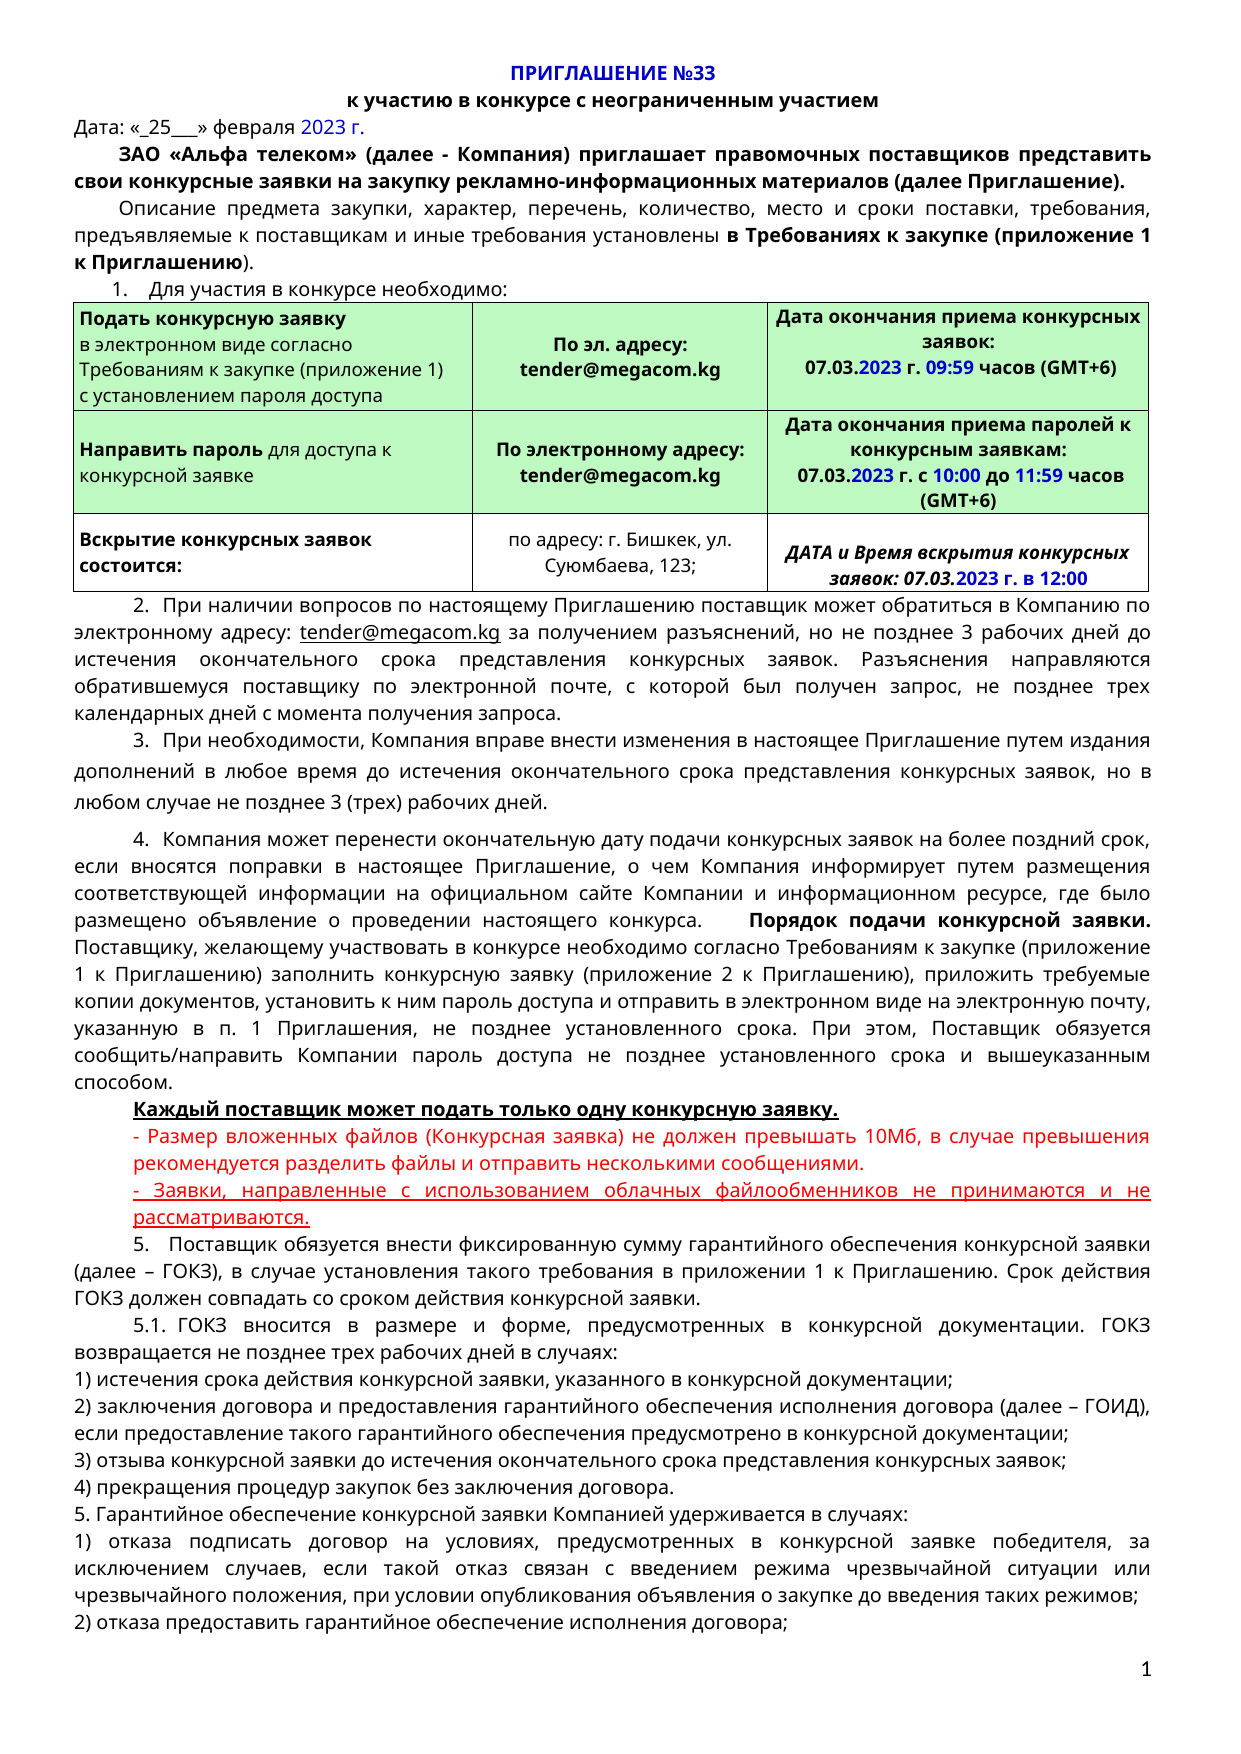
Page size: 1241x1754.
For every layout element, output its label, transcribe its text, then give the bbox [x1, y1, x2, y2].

table_cell Дата окончания приема паролей к конкурсным заявкам: 07.03.2023 г. с 10:00 до 11:59 часов (GMT+6) [768, 411, 1148, 513]
list 2) заключения договора и предоставления гарантийного обеспечения исполнения договора (далее – ГОИД), если предоставление такого гарантийного обеспечения предусмотрено в конкурсной документации; [74, 1392, 1152, 1446]
list При необходимости, Компания вправе внести изменения в настоящее Приглашение путем издания дополнений в любое время до истечения окончательного срока представления конкурсных заявок, но в любом случае не позднее 3 (трех) рабочих дней. [74, 727, 1152, 815]
text Описание предмета закупки, характер, перечень, количество, место и сроки поставки, требования, предъявляемые к поставщикам и иные требования установлены в Требованиях к закупке (приложение 1 к Приглашению). [74, 194, 1152, 275]
list 1) отказа подписать договор на условиях, предусмотренных в конкурсной заявке победителя, за исключением случаев, если такой отказ связан с введением режима чрезвычайной ситуации или чрезвычайного положения, при условии опубликования объявления о закупке до введения таких режимов; [74, 1527, 1152, 1608]
table_cell ДАТА и Время вскрытия конкурсных заявок: 07.03.2023 г. в 12:00 [768, 514, 1148, 591]
list 4) прекращения процедур закупок без заключения договора. [74, 1473, 1152, 1500]
list Каждый поставщик может подать только одну конкурсную заявку. [133, 1095, 1152, 1122]
table_header Дата окончания приема конкурсных заявок: 07.03.2023 г. 09:59 часов (GMT+6) [768, 303, 1148, 410]
list Поставщик обязуется внести фиксированную сумму гарантийного обеспечения конкурсной заявки (далее – ГОКЗ), в случае установления такого требования в приложении 1 к Приглашению. Срок действия ГОКЗ должен совпадать со сроком действия конкурсной заявки. [74, 1230, 1152, 1311]
list ГОКЗ вносится в размере и форме, предусмотренных в конкурсной документации. ГОКЗ возвращается не позднее трех рабочих дней в случаях: [74, 1311, 1152, 1365]
list Компания может перенести окончательную дату подачи конкурсных заявок на более поздний срок, если вносятся поправки в настоящее Приглашение, о чем Компания информирует путем размещения соответствующей информации на официальном сайте Компании и информационном ресурсе, где было размещено объявление о проведении настоящего конкурса. Порядок подачи конкурсной заявки. Поставщику, желающему участвовать в конкурсе необходимо согласно Требованиям к закупке (приложение 1 к Приглашению) заполнить конкурсную заявку (приложение 2 к Приглашению), приложить требуемые копии документов, установить к ним пароль доступа и отправить в электронном виде на электронную почту, указанную в п. 1 Приглашения, не позднее установленного срока. При этом, Поставщик обязуется сообщить/направить Компании пароль доступа не позднее установленного срока и вышеуказанным способом. [74, 826, 1152, 1095]
text к участию в конкурсе с неограниченным участием [74, 86, 1152, 113]
list - Заявки, направленные с использованием облачных файлообменников не принимаются и не рассматриваются. [133, 1176, 1152, 1230]
text Дата: «_25___» февраля 2023 г. [74, 113, 1152, 140]
table_cell Вскрытие конкурсных заявок состоится: [74, 514, 472, 591]
table_cell По электронному адресу: tender@megacom.kg [473, 411, 767, 513]
list 3) отзыва конкурсной заявки до истечения окончательного срока представления конкурсных заявок; [74, 1446, 1152, 1473]
table_header Подать конкурсную заявку в электронном виде согласно Требованиям к закупке (приложение 1) с установлением пароля доступа [74, 303, 472, 410]
table_cell Направить пароль для доступа к конкурсной заявке [74, 411, 472, 513]
list 2) отказа предоставить гарантийное обеспечение исполнения договора; [74, 1608, 1152, 1635]
list 5. Гарантийное обеспечение конкурсной заявки Компанией удерживается в случаях: [74, 1500, 1152, 1527]
list Для участия в конкурсе необходимо: [111, 275, 1152, 302]
table_cell по адресу: г. Бишкек, ул. Суюмбаева, 123; [473, 514, 767, 591]
text ЗАО «Альфа телеком» (далее - Компания) приглашает правомочных поставщиков представить свои конкурсные заявки на закупку рекламно-информационных материалов (далее Приглашение). [74, 140, 1152, 194]
list При наличии вопросов по настоящему Приглашению поставщик может обратиться в Компанию по электронному адресу: tender@megacom.kg за получением разъяснений, но не позднее 3 рабочих дней до истечения окончательного срока представления конкурсных заявок. Разъяснения направляются обратившемуся поставщику по электронной почте, с которой был получен запрос, не позднее трех календарных дней с момента получения запроса. [74, 592, 1152, 727]
table_header По эл. адресу: tender@megacom.kg [473, 303, 767, 410]
list - Размер вложенных файлов (Конкурсная заявка) не должен превышать 10Мб, в случае превышения рекомендуется разделить файлы и отправить несколькими сообщениями. [133, 1122, 1152, 1176]
text ПРИГЛАШЕНИЕ №33 [74, 59, 1152, 86]
list 1) истечения срока действия конкурсной заявки, указанного в конкурсной документации; [74, 1365, 1152, 1392]
